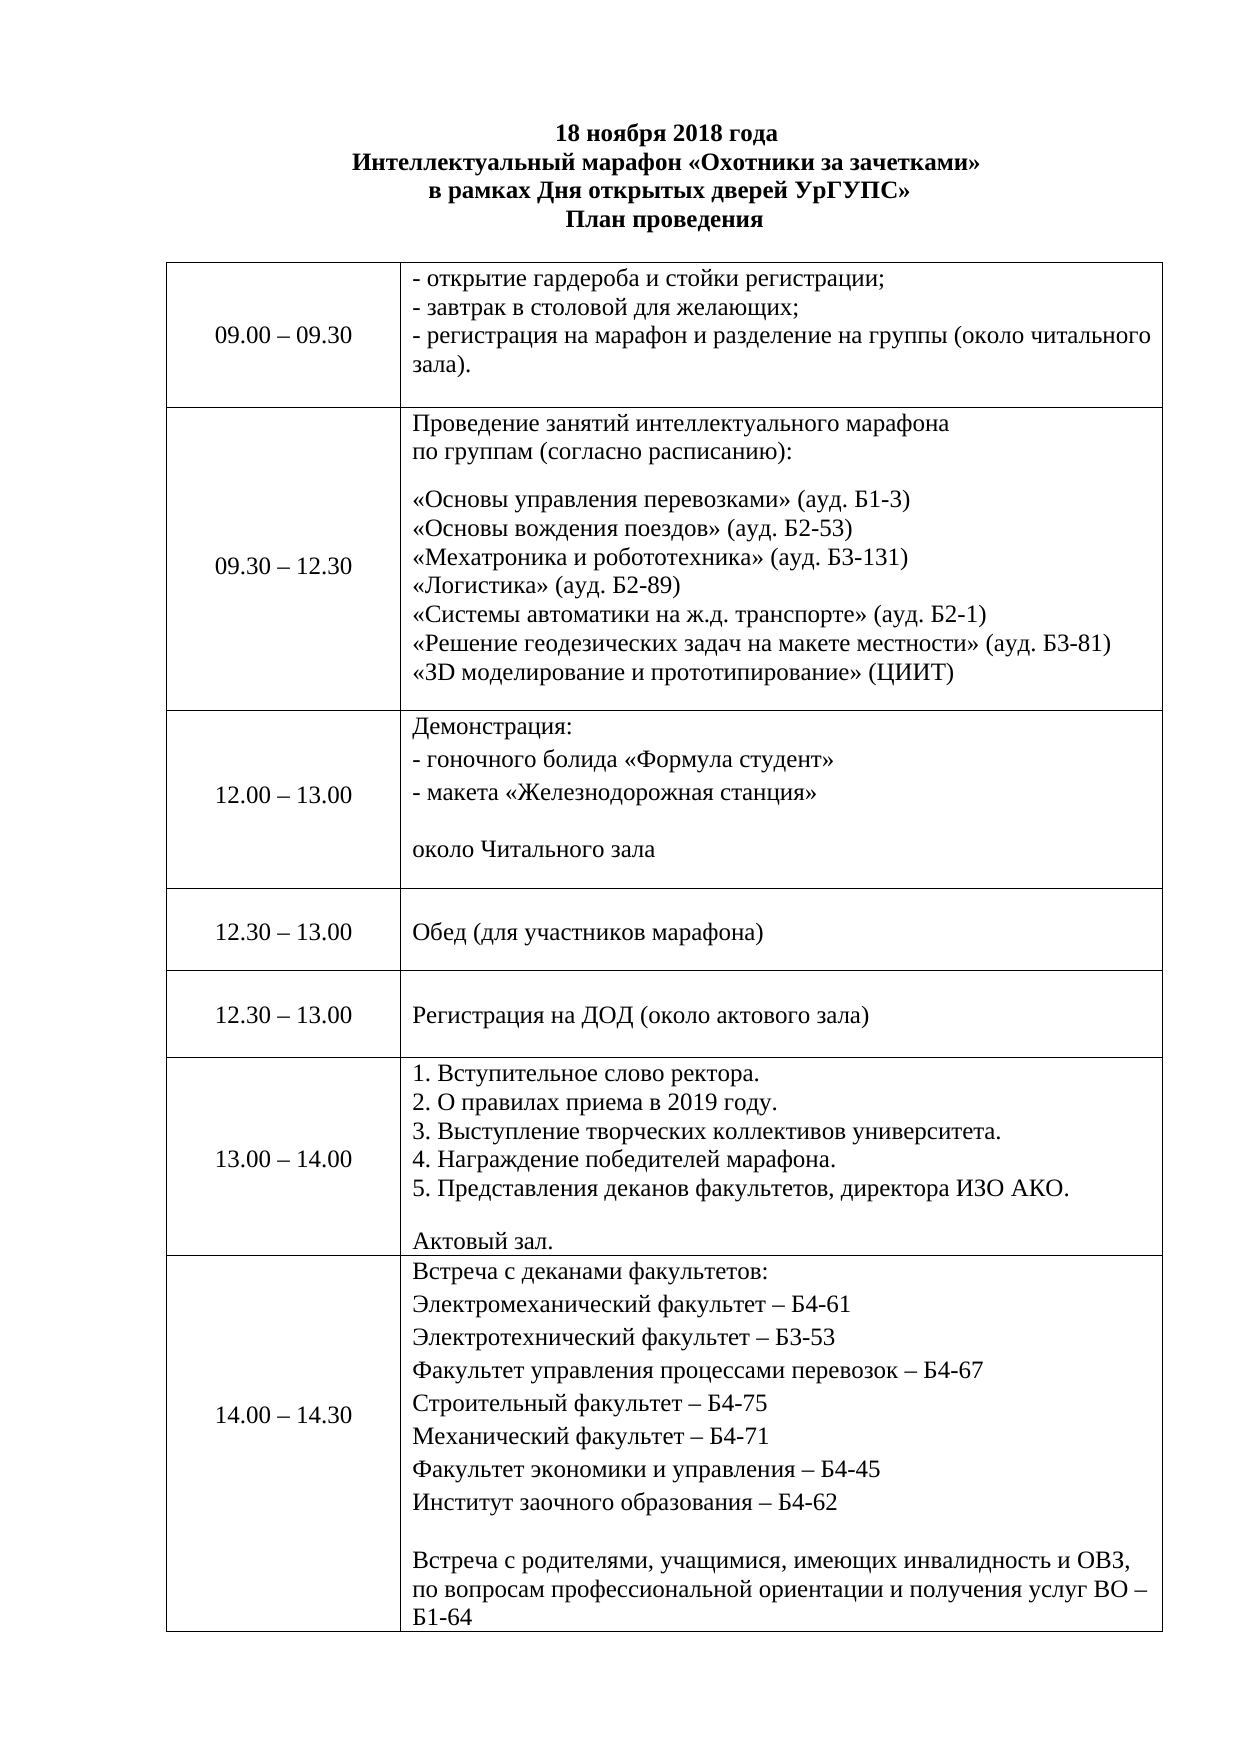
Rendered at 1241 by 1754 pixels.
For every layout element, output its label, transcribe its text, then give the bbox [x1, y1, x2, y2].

table_cell 12.30 – 13.00 [167, 971, 400, 1057]
table_cell 09.30 – 12.30 [167, 408, 400, 710]
table_cell Обед (для участников марафона) [401, 889, 1162, 970]
table_cell Регистрация на ДОД (около актового зала) [401, 971, 1162, 1057]
table_cell 14.00 – 14.30 [167, 1256, 400, 1631]
table_cell Проведение занятий интеллектуального марафона по группам (согласно расписанию): «Основы управления перевозками» (ауд. Б1-3) «Основы вождения поездов» (ауд. Б2-53) «Мехатроника и робототехника» (ауд. Б3-131) «Логистика» (ауд. Б2-89) «Системы автоматики на ж.д. транспорте» (ауд. Б2-1) «Решение геодезических задач на макете местности» (ауд. Б3-81) «ЗD моделирование и прототипирование» (ЦИИТ) [401, 408, 1162, 710]
table_cell 12.30 – 13.00 [167, 889, 400, 970]
text 18 ноября 2018 года [177, 118, 1155, 147]
text в рамках Дня открытых дверей УрГУПС» [177, 176, 1155, 204]
table_cell 12.00 – 13.00 [167, 711, 400, 887]
text Интеллектуальный марафон «Охотники за зачетками» [177, 147, 1155, 176]
text План проведения [177, 204, 1152, 233]
table_cell Демонстрация: - гоночного болида «Формула студент» - макета «Железнодорожная станция» около Читального зала [401, 711, 1162, 887]
table_header - открытие гардероба и стойки регистрации; - завтрак в столовой для желающих; - регистрация на марафон и разделение на группы (около читального зала). [401, 263, 1162, 407]
table_cell 1. Вступительное слово ректора. 2. О правилах приема в 2019 году. 3. Выступление творческих коллективов университета. 4. Награждение победителей марафона. 5. Представления деканов факультетов, директора ИЗО АКО. Актовый зал. [401, 1058, 1162, 1255]
table_cell 13.00 – 14.00 [167, 1058, 400, 1255]
table_header 09.00 – 09.30 [167, 263, 400, 407]
table_cell Встреча с деканами факультетов: Электромеханический факультет – Б4-61 Электротехнический факультет – Б3-53 Факультет управления процессами перевозок – Б4-67 Строительный факультет – Б4-75 Механический факультет – Б4-71 Факультет экономики и управления – Б4-45 Институт заочного образования – Б4-62 Встреча с родителями, учащимися, имеющих инвалидность и ОВЗ, по вопросам профессиональной ориентации и получения услуг ВО – Б1-64 [401, 1256, 1162, 1631]
